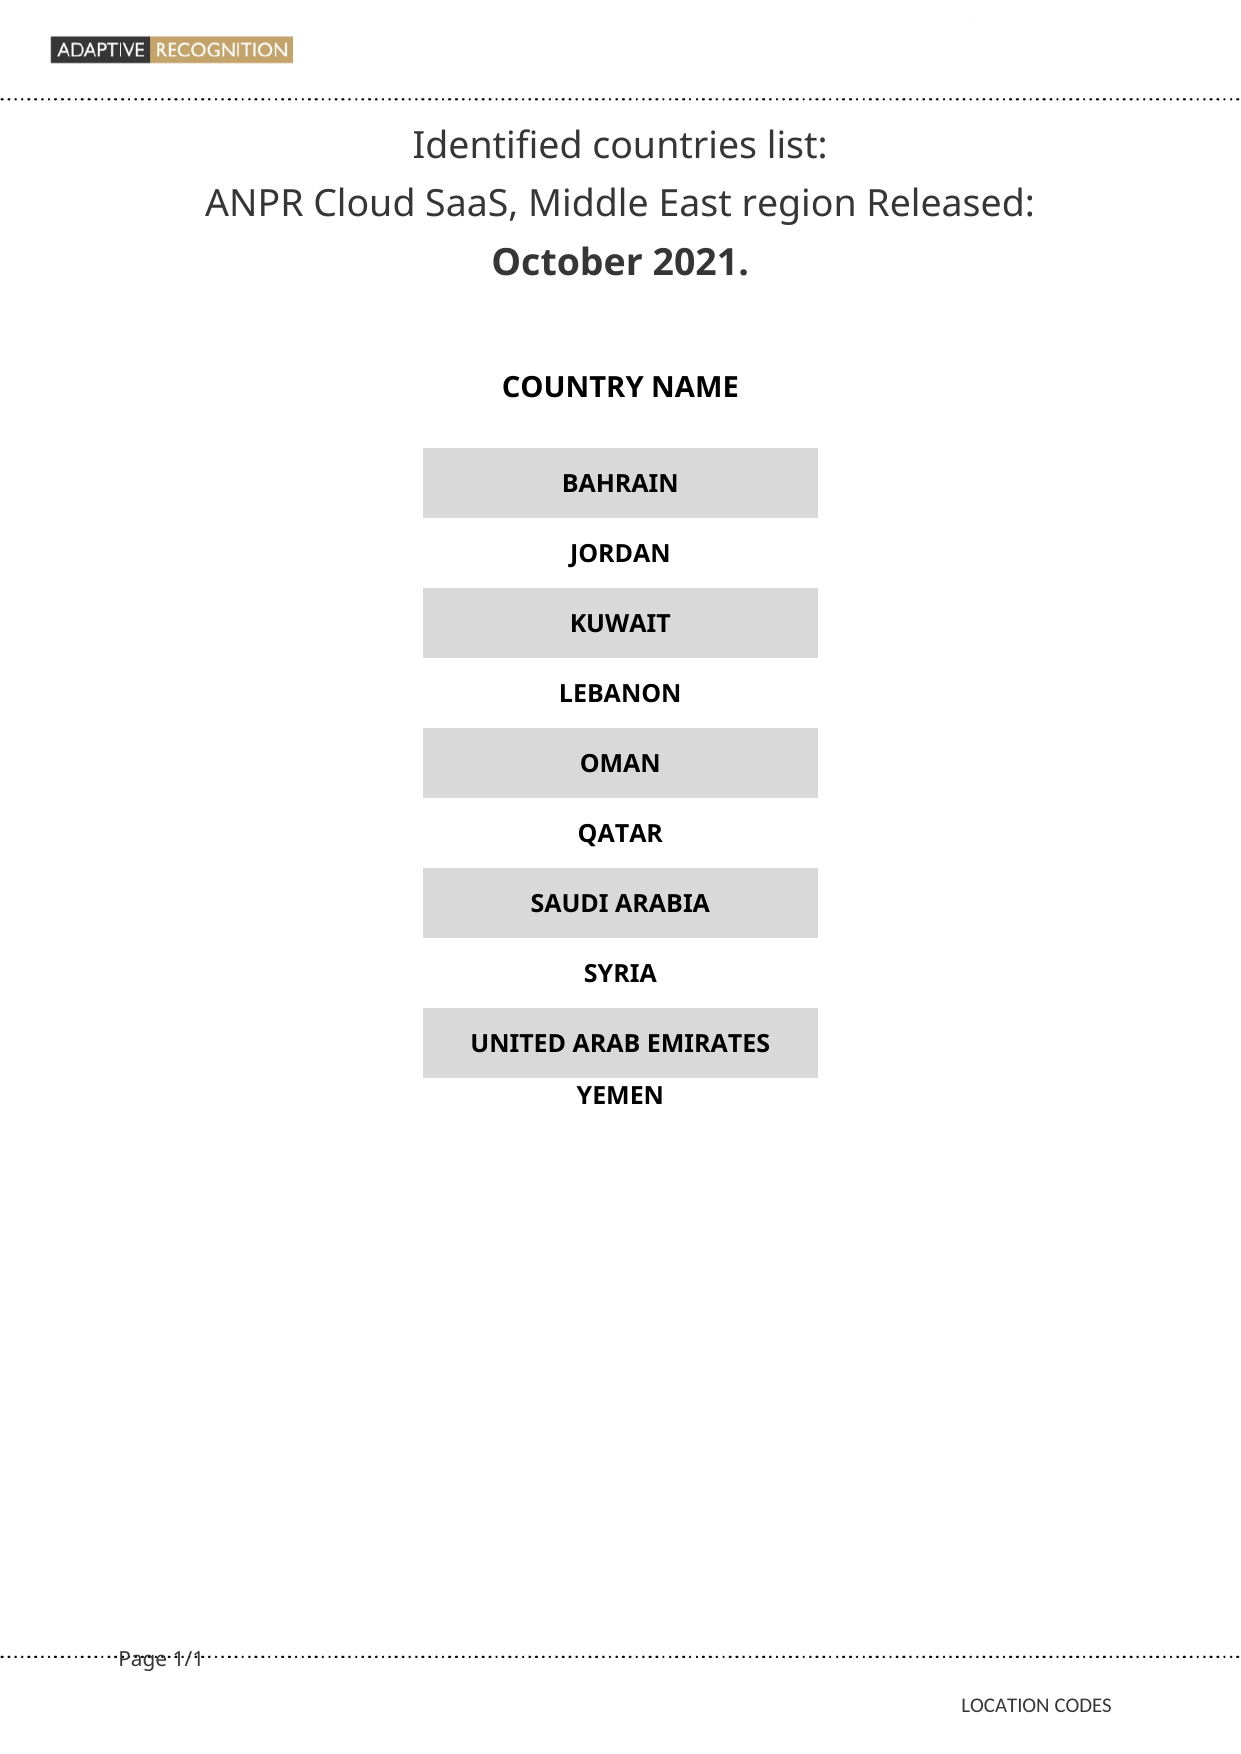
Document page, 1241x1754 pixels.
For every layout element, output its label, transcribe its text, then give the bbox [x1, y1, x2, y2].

table_cell LEBANON [423, 658, 818, 728]
table_cell KUWAIT [423, 588, 818, 658]
table_cell SAUDI ARABIA [423, 868, 818, 938]
table_cell BAHRAIN [423, 448, 818, 518]
picture [0, 0, 1241, 101]
text October 2021. [118, 235, 1122, 286]
table_header COUNTRY NAME [423, 325, 818, 448]
table_cell YEMEN [423, 1078, 818, 1148]
table_cell JORDAN [423, 518, 818, 588]
table_cell UNITED ARAB EMIRATES [423, 1008, 818, 1078]
text Identified countries list: ANPR Cloud SaaS, Middle East region Released: [118, 118, 1122, 228]
table_cell QATAR [423, 798, 818, 868]
table_cell SYRIA [423, 938, 818, 1008]
picture [0, 1654, 1241, 1754]
table_cell OMAN [423, 728, 818, 798]
